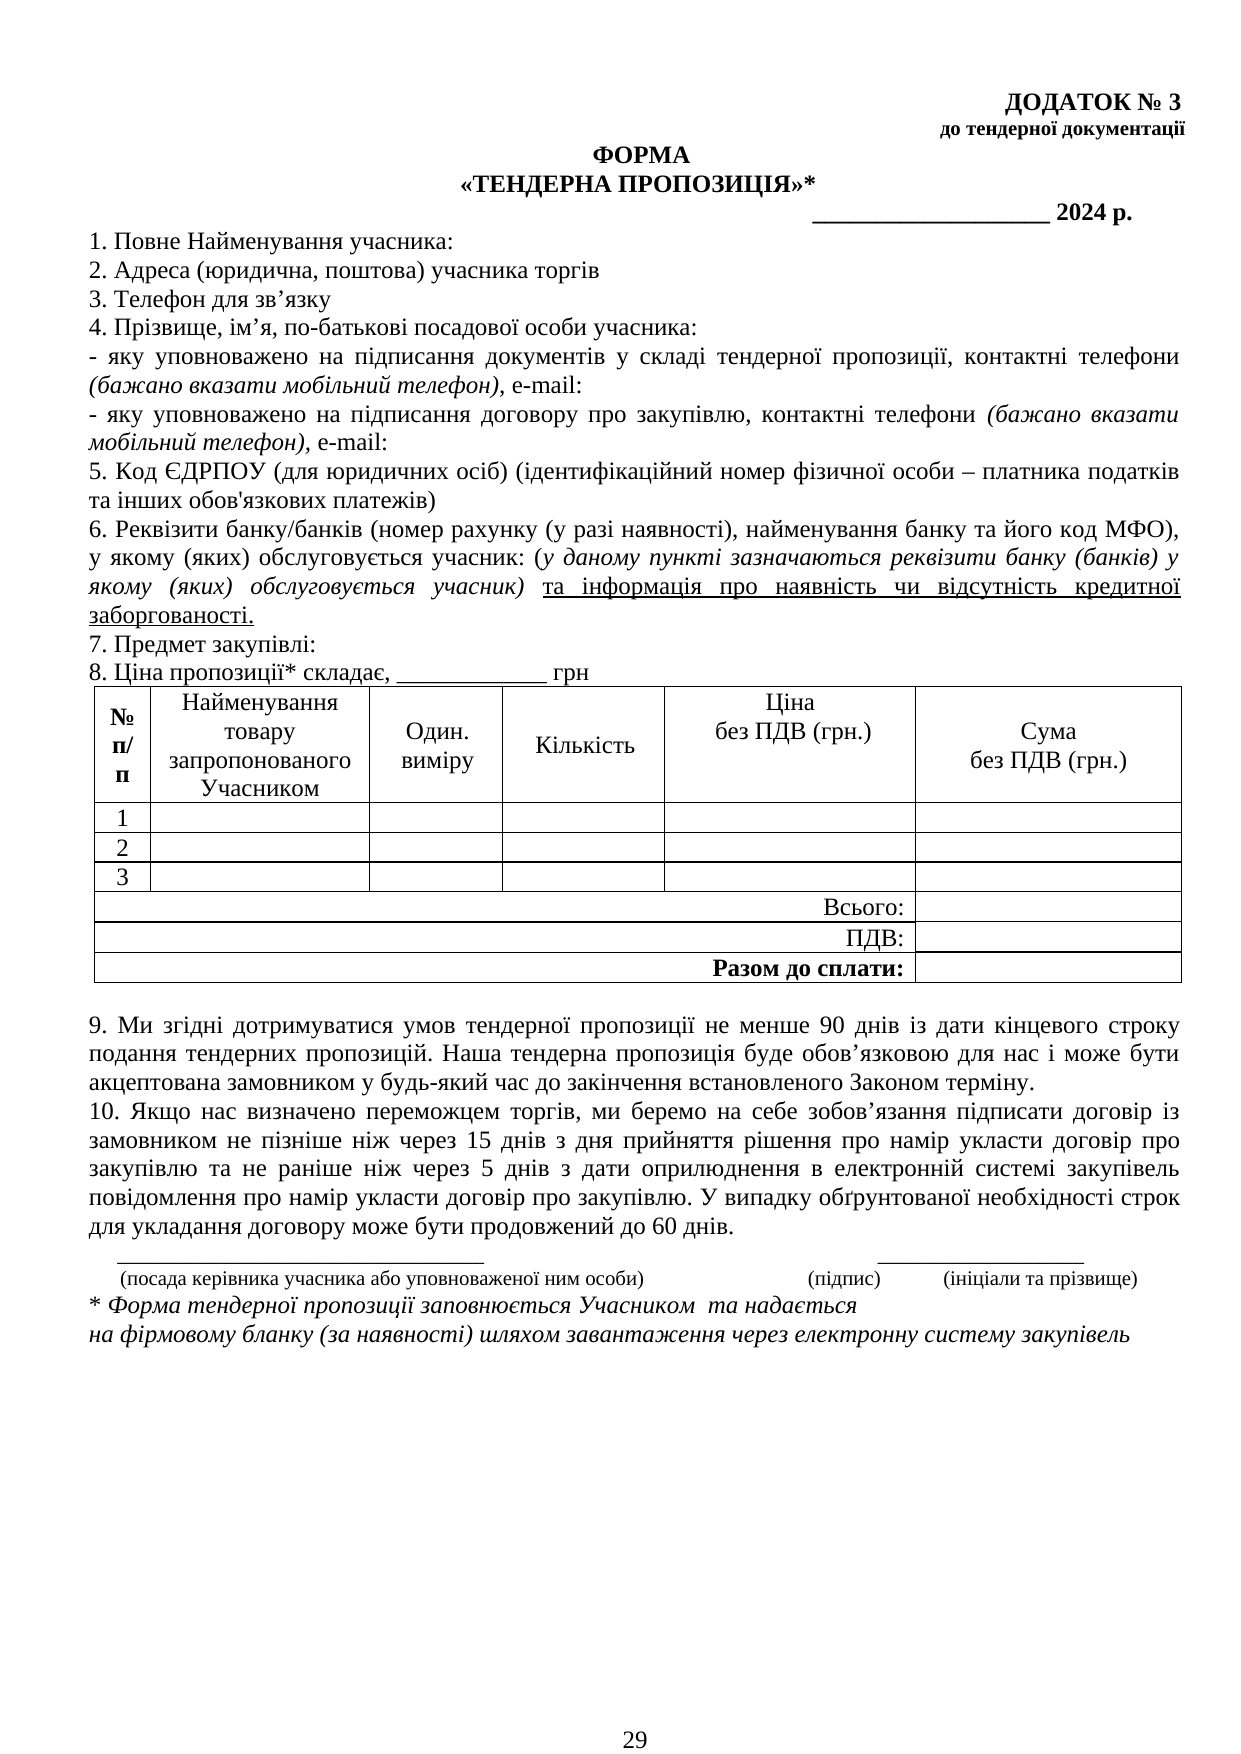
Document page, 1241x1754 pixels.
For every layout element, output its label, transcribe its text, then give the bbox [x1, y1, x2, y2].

table_cell [370, 863, 502, 891]
table_header Найменування товару запропонованого Учасником [151, 687, 369, 802]
text ___________________ 2024 р. [89, 197, 1181, 226]
table_cell Разом до сплати: [95, 953, 915, 982]
table_cell 2 [95, 833, 150, 861]
text 9. Ми згідні дотримуватися умов тендерної пропозиції не менше 90 днів із дати кінцевого строку подання тендерних пропозицій. Наша тендерна пропозиція буде обов’язковою для нас і може бути акцептована замовником у будь-який час до закінчення встановленого Законом терміну. [89, 1010, 1181, 1096]
table_cell [503, 803, 664, 832]
table_cell [503, 833, 664, 861]
table_cell 3 [95, 863, 150, 891]
text 3. Телефон для зв’язку [89, 284, 1181, 312]
text 10. Якщо нас визначено переможцем торгів, ми беремо на себе зобов’язання підписати договір із замовником не пізніше ніж через 15 днів з дня прийняття рішення про намір укласти договір про закупівлю та не раніше ніж через 5 днів з дати оприлюднення в електронній системі закупівель повідомлення про намір укласти договір про закупівлю. У випадку обґрунтованої необхідності строк для укладання договору може бути продовжений до 60 днів. [89, 1096, 1181, 1240]
text 8. Ціна пропозиції* складає, ____________ грн [89, 657, 1181, 686]
table_cell [916, 833, 1181, 861]
text 4. Прізвище, ім’я, по-батькові посадової особи учасника: [89, 312, 1181, 341]
table_header Кількість [503, 687, 664, 802]
text ДОДАТОК № 3 [89, 87, 1181, 116]
text до тендерної документації [89, 116, 1185, 140]
text * Форма тендерної пропозиції заповнюється Учасником та надається [89, 1290, 1181, 1319]
table_cell [916, 922, 1181, 951]
table_cell [916, 892, 1181, 921]
text ФОРМА [89, 140, 1181, 169]
table_cell 1 [95, 803, 150, 832]
text ________________________________ __________________ [89, 1240, 1181, 1266]
text 1. Повне Найменування учасника: [89, 226, 1181, 255]
table_header № п/п [95, 687, 150, 802]
table_cell ПДВ: [95, 923, 915, 951]
table_cell [370, 833, 502, 861]
table_cell [151, 803, 369, 832]
table_cell [665, 803, 915, 832]
table_header Сума без ПДВ (грн.) [916, 687, 1181, 802]
table_header Один. виміру [370, 687, 502, 802]
table_cell [665, 863, 915, 891]
text 6. Реквізити банку/банків (номер рахунку (у разі наявності), найменування банку та його код МФО), у якому (яких) обслуговується учасник: (у даному пункті зазначаються реквізити банку (банків) у якому (яких) обслуговується учасник) та інформація про наявність чи відсутність кредитної заборгованості. [89, 514, 1181, 629]
text - яку уповноважено на підписання документів у складі тендерної пропозиції, контактні телефони (бажано вказати мобільний телефон), е-mail: [89, 341, 1181, 399]
table_cell [151, 863, 369, 891]
text - яку уповноважено на підписання договору про закупівлю, контактні телефони (бажано вказати мобільний телефон), е-mail: [89, 399, 1181, 456]
text 5. Код ЄДРПОУ (для юридичних осіб) (ідентифікаційний номер фізичної особи – платника податків та інших обов'язкових платежів) [89, 456, 1181, 514]
table_cell Всього: [95, 892, 915, 921]
text «тендернА ПРОПОЗИЦІя»* [89, 169, 1181, 197]
table_cell [370, 803, 502, 832]
table_cell [151, 833, 369, 861]
text 2. Адреса (юридична, поштова) учасника торгів [89, 255, 1181, 284]
table_cell [916, 953, 1181, 982]
table_cell [916, 803, 1181, 832]
table_header Ціна без ПДВ (грн.) [665, 687, 915, 802]
text 7. Предмет закупівлі: [89, 629, 1181, 657]
text (посада керівника учасника або уповноваженої ним особи) (підпис) (ініціали та прізвище) [89, 1266, 1181, 1290]
table_cell [916, 863, 1181, 891]
table_cell [665, 833, 915, 861]
table_cell [503, 863, 664, 891]
text на фірмовому бланку (за наявності) шляхом завантаження через електронну систему закупівель [89, 1319, 1181, 1348]
